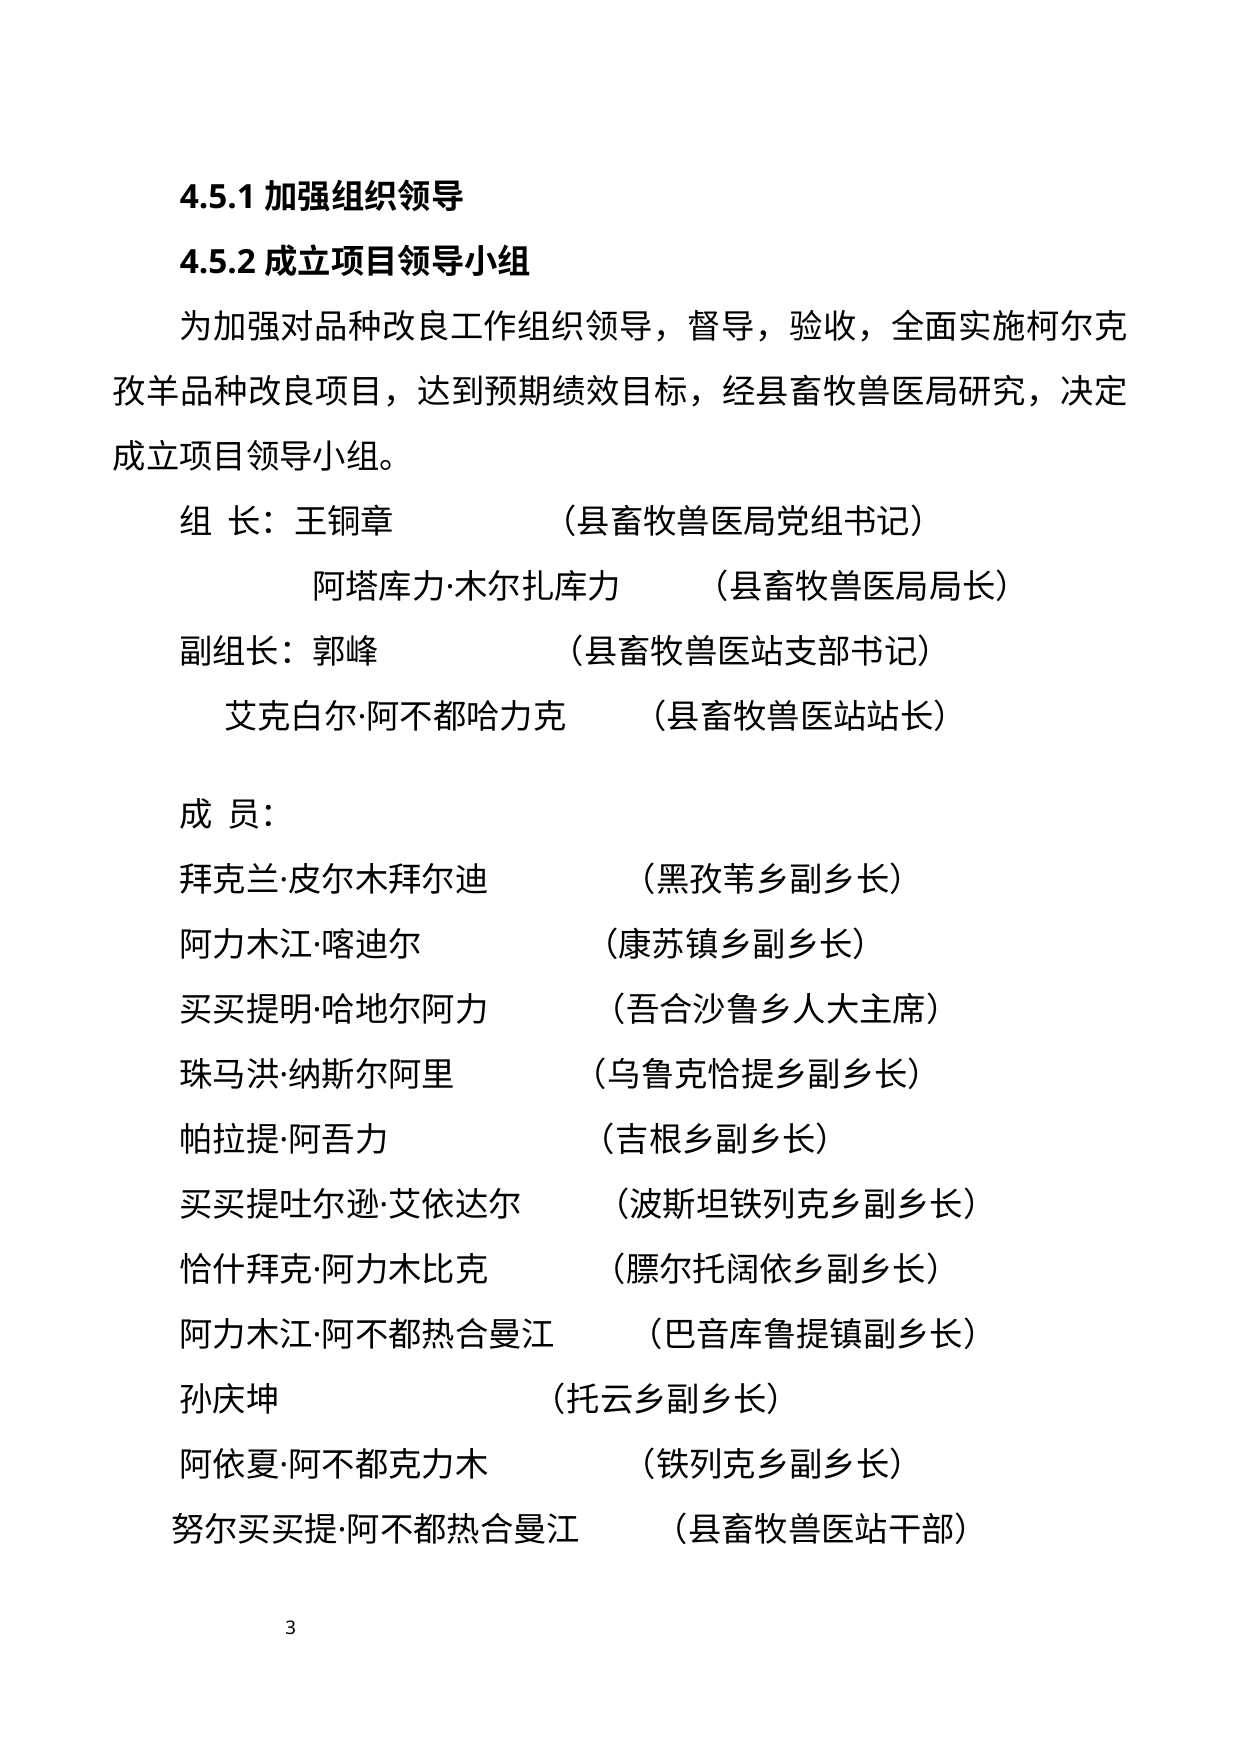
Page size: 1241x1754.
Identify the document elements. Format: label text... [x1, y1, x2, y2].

text 组 长：王铜章 （县畜牧兽医局党组书记） [179, 487, 1128, 552]
text 孙庆坤 （托云乡副乡长） [112, 1364, 1128, 1429]
text 努尔买买提·阿不都热合曼江 （县畜牧兽医站干部） [112, 1494, 1128, 1559]
text 为加强对品种改良工作组织领导，督导，验收，全面实施柯尔克孜羊品种改良项目，达到预期绩效目标，经县畜牧兽医局研究，决定成立项目领导小组。 [112, 292, 1128, 487]
text 阿依夏·阿不都克力木 （铁列克乡副乡长） [112, 1429, 1128, 1494]
text 阿力木江·喀迪尔 （康苏镇乡副乡长） [112, 909, 1128, 974]
text 买买提明·哈地尔阿力 （吾合沙鲁乡人大主席） [112, 974, 1128, 1039]
text 帕拉提·阿吾力 （吉根乡副乡长） [112, 1104, 1128, 1169]
text 珠马洪·纳斯尔阿里 （乌鲁克恰提乡副乡长） [112, 1039, 1128, 1104]
text 4.5.2 成立项目领导小组 [112, 227, 1128, 292]
text 恰什拜克·阿力木比克 （膘尔托阔依乡副乡长） [112, 1234, 1128, 1299]
text 艾克白尔·阿不都哈力克 （县畜牧兽医站站长） [112, 682, 1128, 747]
text 买买提吐尔逊·艾依达尔 （波斯坦铁列克乡副乡长） [112, 1169, 1128, 1234]
text 成 员： [112, 779, 1128, 844]
text 阿力木江·阿不都热合曼江 （巴音库鲁提镇副乡长） [112, 1299, 1128, 1364]
text 阿塔库力·木尔扎库力 （县畜牧兽医局局长） [312, 552, 1128, 617]
text 副组长：郭峰 （县畜牧兽医站支部书记） [179, 617, 1128, 682]
text 4.5.1 加强组织领导 [112, 162, 1128, 227]
text 拜克兰·皮尔木拜尔迪 （黑孜苇乡副乡长） [112, 844, 1128, 909]
